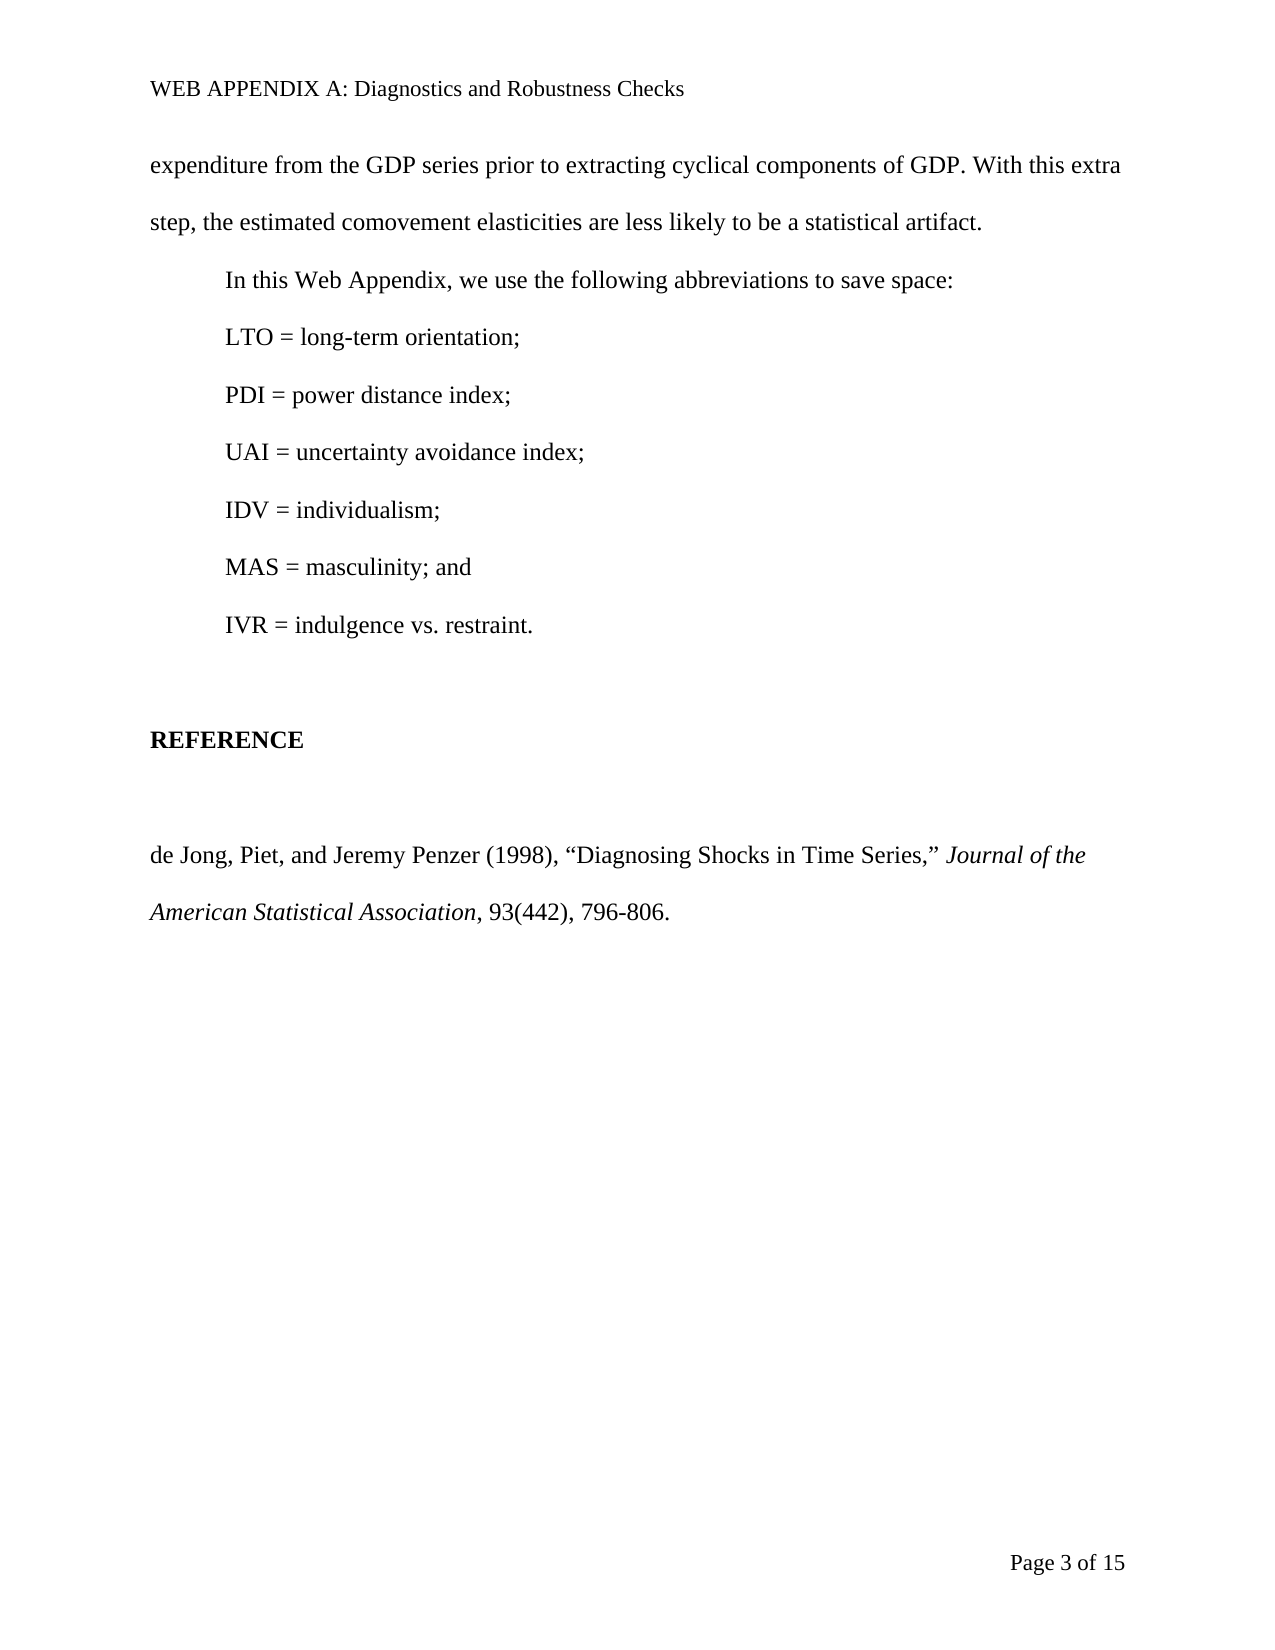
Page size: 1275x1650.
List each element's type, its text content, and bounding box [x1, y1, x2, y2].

text IVR = indulgence vs. restraint. [150, 610, 1125, 639]
text LTO = long-term orientation; [150, 322, 1125, 351]
text PDI = power distance index; [150, 380, 1125, 409]
text de Jong, Piet, and Jeremy Penzer (1998), “Diagnosing Shocks in Time Series,” Journal of the American Statistical Association, 93(442), 796-806. [150, 840, 1125, 926]
text IDV = individualism; [150, 495, 1125, 524]
text MAS = masculinity; and [150, 552, 1125, 581]
text UAI = uncertainty avoidance index; [150, 437, 1125, 466]
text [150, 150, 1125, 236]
text In this Web Appendix, we use the following abbreviations to save space: [150, 265, 1125, 294]
text REFERENCE [150, 725, 1125, 754]
